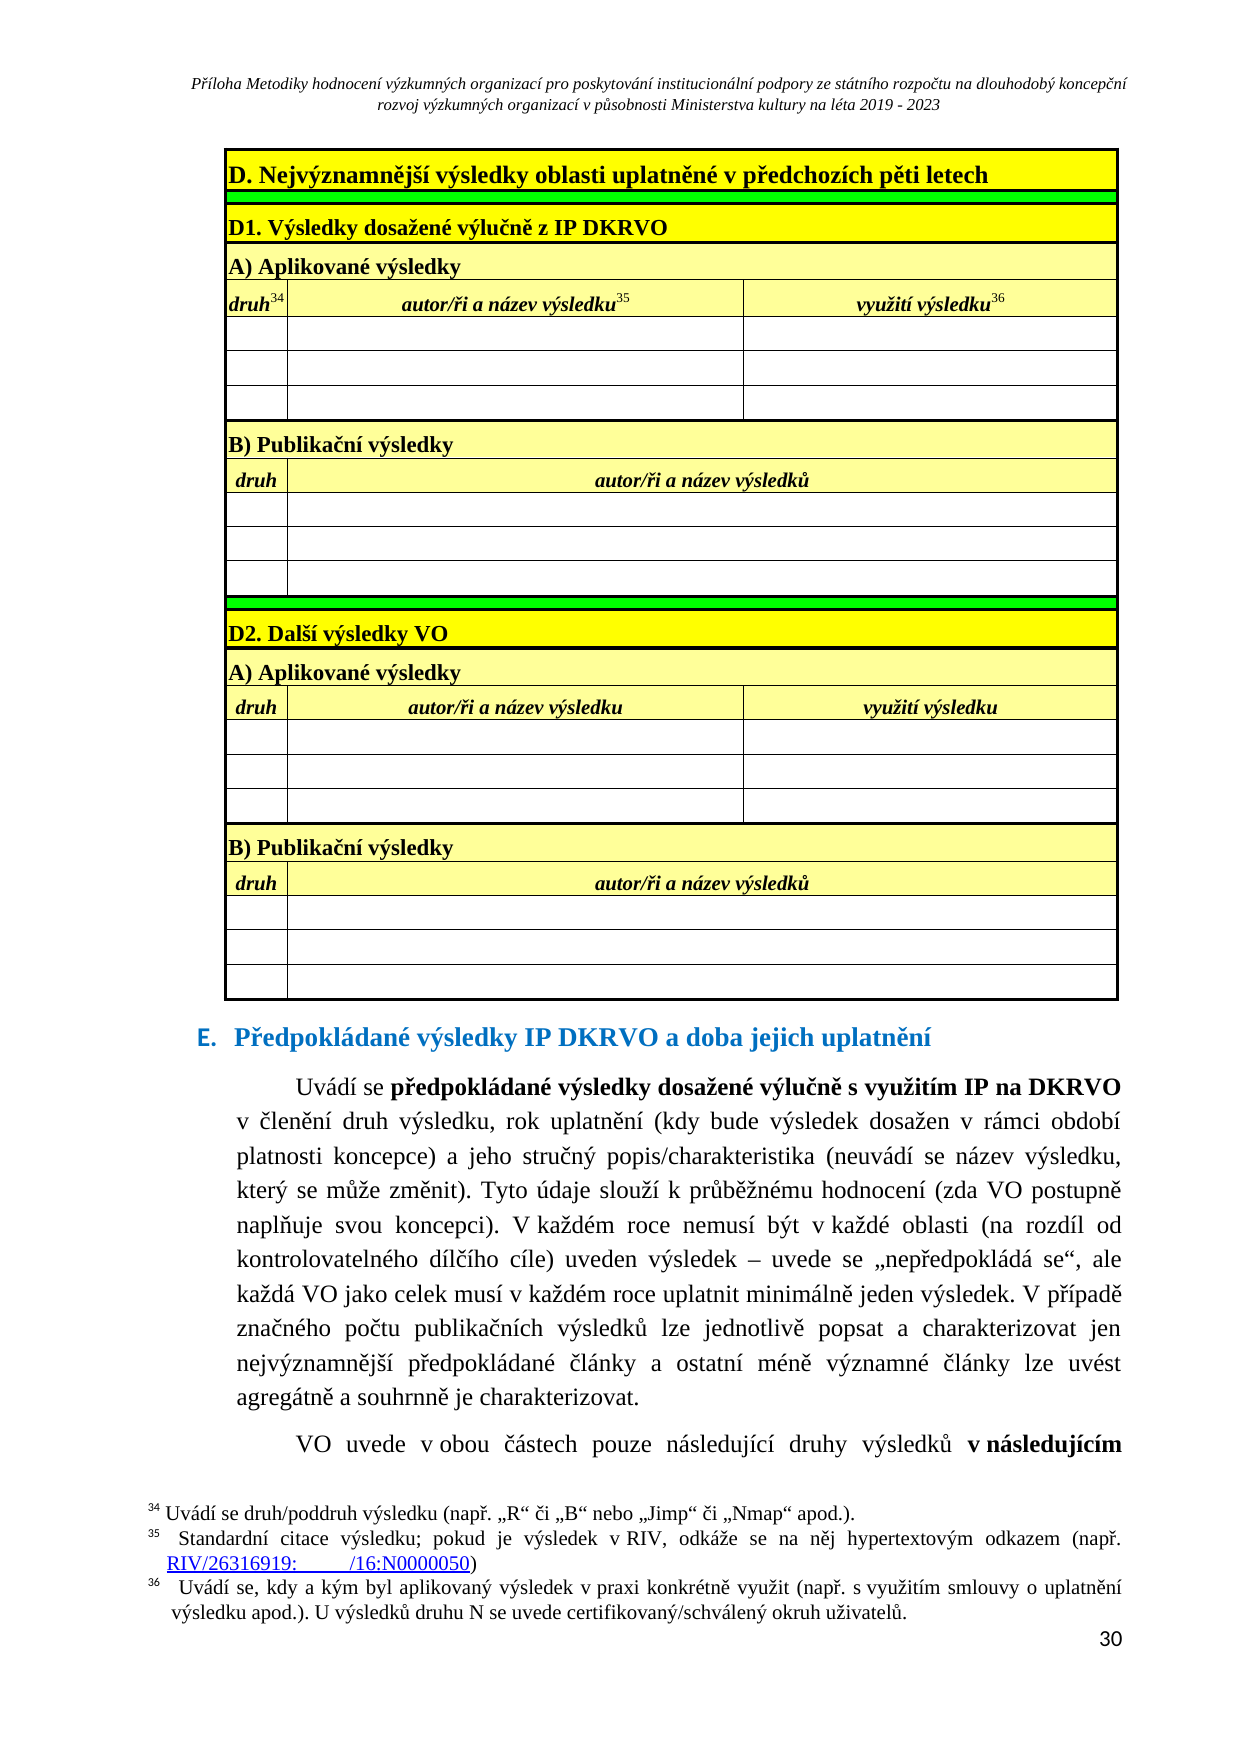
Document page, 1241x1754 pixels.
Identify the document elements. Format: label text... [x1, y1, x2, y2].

table_cell [227, 351, 287, 384]
table_cell D2. Další výsledky VO [227, 611, 1116, 646]
table_cell [288, 351, 743, 384]
table_cell autor/ři a název výsledků [288, 459, 1116, 492]
table_cell druh [227, 862, 287, 895]
table_cell druh [227, 459, 287, 492]
table_cell [227, 755, 287, 788]
table_cell [227, 493, 287, 526]
text Uvádí se předpokládané výsledky dosažené výlučně s využitím IP na DKRVO v členění druh výsledku, rok uplatnění (kdy bude výsledek dosažen v rámci období platnosti koncepce) a jeho stručný popis/charakteristika (neuvádí se název výsledku, který se může změnit). Tyto údaje slouží k průběžnému hodnocení (zda VO postupně naplňuje svou koncepci). V každém roce nemusí být v každé oblasti (na rozdíl od kontrolovatelného dílčího cíle) uveden výsledek – uvede se „nepředpokládá se“, ale každá VO jako celek musí v každém roce uplatnit minimálně jeden výsledek. V případě značného počtu publikačních výsledků lze jednotlivě popsat a charakterizovat jen nejvýznamnější předpokládané články a ostatní méně významné články lze uvést agregátně a souhrnně je charakterizovat. [236, 1072, 1122, 1411]
table_cell A) Aplikované výsledky [227, 650, 1116, 685]
table_cell [288, 561, 1116, 594]
table_cell [288, 720, 743, 754]
table_cell využití výsledku [744, 686, 1116, 719]
table_cell [227, 527, 287, 560]
table_cell autor/ři a název výsledku [288, 686, 743, 719]
table_cell autor/ři a název výsledku [288, 280, 743, 316]
table_cell A) Aplikované výsledky [227, 244, 1116, 279]
table_cell [227, 896, 287, 929]
table_cell [744, 720, 1116, 754]
table_cell [227, 789, 287, 822]
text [236, 1429, 1122, 1458]
table_cell [227, 598, 1116, 608]
table_cell [744, 755, 1116, 788]
table_cell [744, 351, 1116, 384]
table_cell autor/ři a název výsledků [288, 862, 1116, 895]
table_cell [288, 896, 1116, 929]
table_cell [288, 527, 1116, 560]
table_cell D1. Výsledky dosažené výlučně z IP DKRVO [227, 205, 1116, 241]
table_cell [227, 930, 287, 964]
table_cell [288, 386, 743, 419]
table_cell [227, 317, 287, 350]
table_cell [227, 720, 287, 754]
table_cell [227, 965, 287, 998]
table_cell [227, 561, 287, 594]
table_cell [744, 789, 1116, 822]
subtitle Předpokládané výsledky IP DKRVO a doba jejich uplatnění [197, 1020, 1122, 1053]
table_cell [744, 386, 1116, 419]
table_cell [227, 192, 1116, 202]
table_cell [288, 965, 1116, 998]
table_cell B) Publikační výsledky [227, 825, 1116, 861]
table_cell B) Publikační výsledky [227, 422, 1116, 457]
table_cell druh [227, 280, 287, 316]
table_header D. Nejvýznamnější výsledky oblasti uplatněné v předchozích pěti letech [227, 151, 1116, 189]
table_cell využití výsledku [744, 280, 1116, 316]
table_cell [288, 317, 743, 350]
table_cell [288, 755, 743, 788]
table_cell [288, 789, 743, 822]
table_cell druh [227, 686, 287, 719]
table_cell [744, 317, 1116, 350]
table_cell [227, 386, 287, 419]
table_cell [288, 930, 1116, 964]
table_cell [288, 493, 1116, 526]
